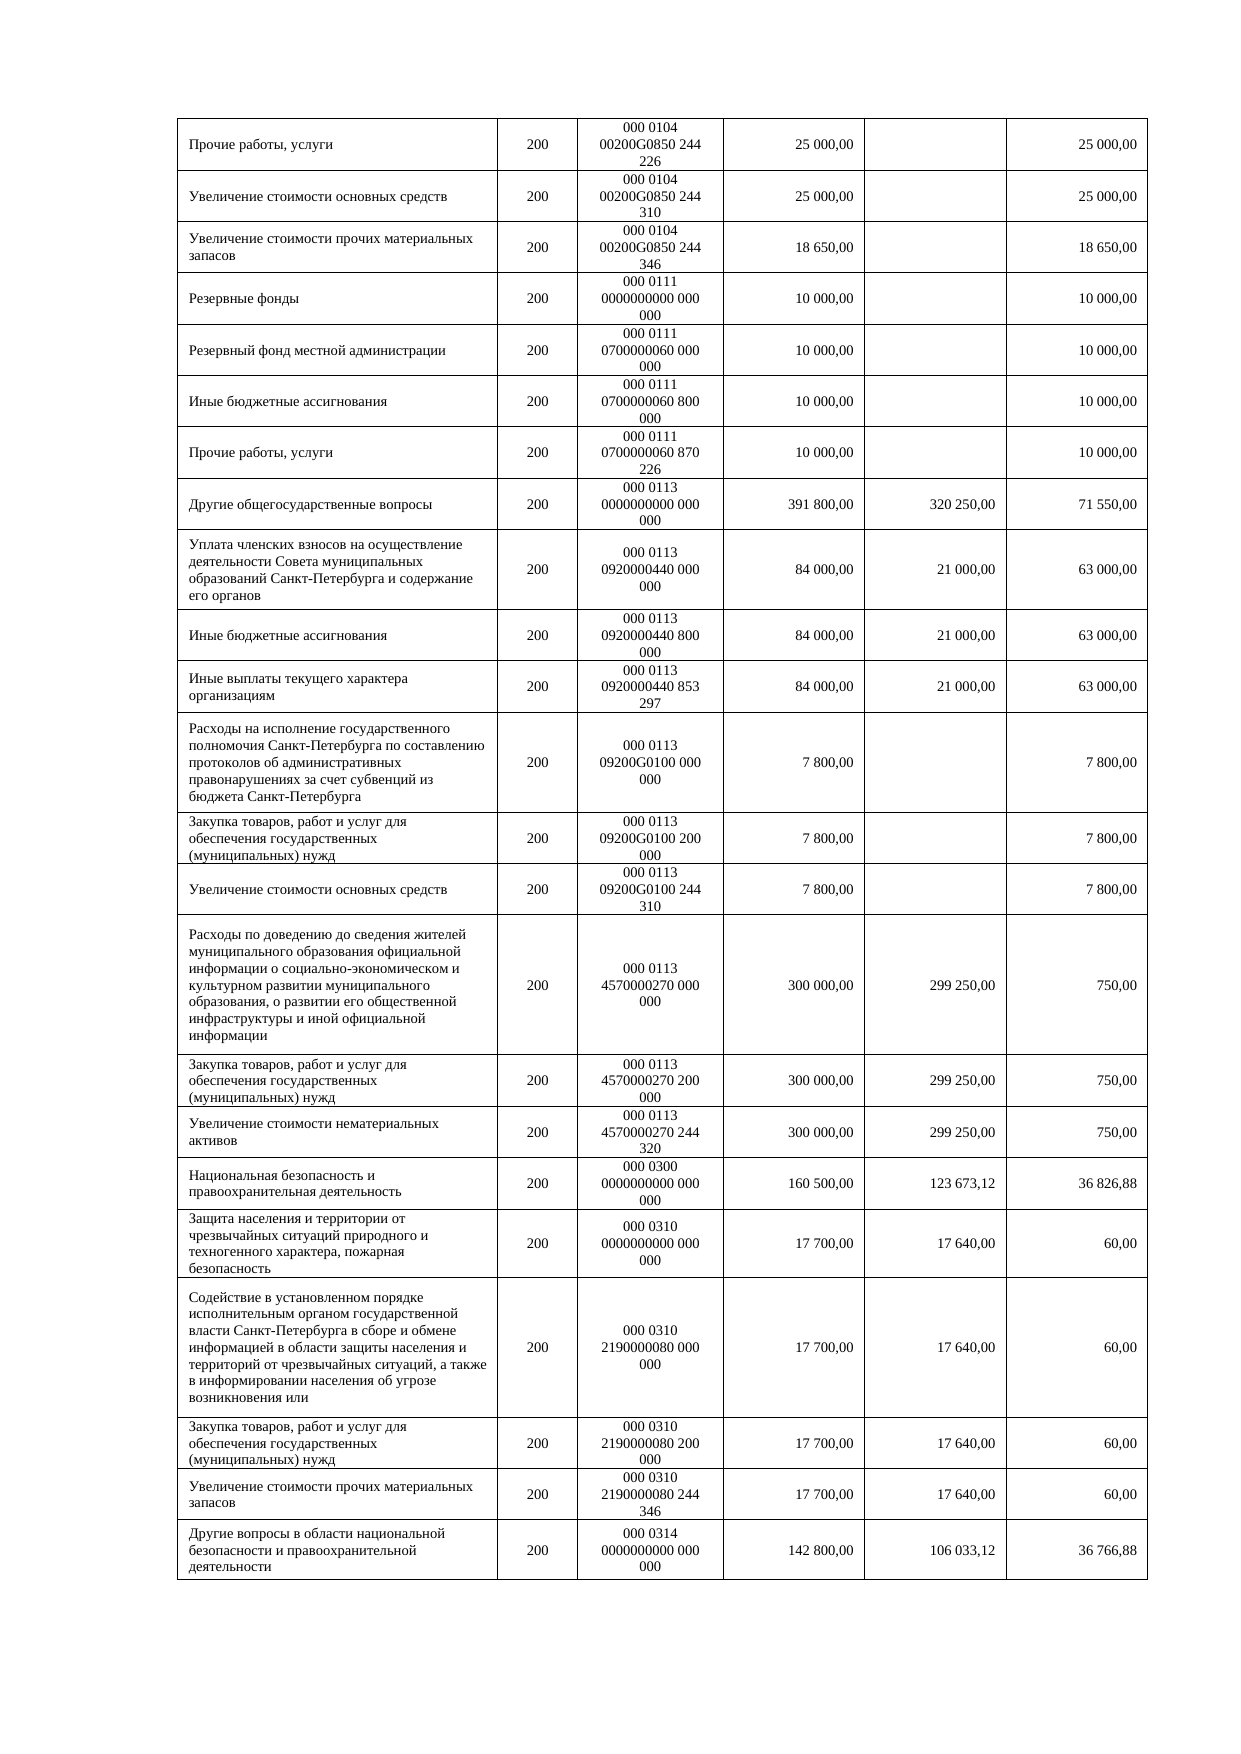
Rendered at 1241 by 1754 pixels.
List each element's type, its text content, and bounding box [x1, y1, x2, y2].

table_cell 000 0310 0000000000 000 000 [578, 1210, 723, 1277]
table_cell 7 800,00 [1007, 713, 1147, 812]
table_cell 200 [498, 915, 577, 1054]
table_cell 200 [498, 864, 577, 914]
table_cell 160 500,00 [724, 1158, 864, 1208]
table_cell Иные выплаты текущего характера организациям [178, 661, 497, 712]
table_cell Закупка товаров, работ и услуг для обеспечения государственных (муниципальных) нужд [178, 1418, 497, 1468]
table_cell 000 0300 0000000000 000 000 [578, 1158, 723, 1208]
table_cell 000 0104 00200G0850 244 346 [578, 222, 723, 272]
table_cell 200 [498, 530, 577, 609]
table_cell 36 826,88 [1007, 1158, 1147, 1208]
table_cell 200 [498, 661, 577, 712]
table_cell 000 0113 4570000270 000 000 [578, 915, 723, 1054]
table_cell 25 000,00 [724, 171, 864, 221]
table_cell 200 [498, 1055, 577, 1106]
table_cell 60,00 [1007, 1418, 1147, 1468]
table_cell [865, 273, 1006, 323]
table_cell 18 650,00 [724, 222, 864, 272]
table_cell 200 [498, 813, 577, 863]
table_cell 000 0113 09200G0100 200 000 [578, 813, 723, 863]
table_cell 10 000,00 [1007, 273, 1147, 323]
table_cell 299 250,00 [865, 915, 1006, 1054]
table_cell 000 0310 2190000080 200 000 [578, 1418, 723, 1468]
table_cell 000 0113 09200G0100 000 000 [578, 713, 723, 812]
table_cell 200 [498, 171, 577, 221]
table_cell 200 [498, 119, 577, 169]
table_cell Увеличение стоимости основных средств [178, 864, 497, 914]
table_cell 63 000,00 [1007, 610, 1147, 660]
table_cell 60,00 [1007, 1278, 1147, 1417]
table_cell 300 000,00 [724, 1055, 864, 1106]
table_cell 200 [498, 479, 577, 529]
table_cell [865, 376, 1006, 426]
table_cell [865, 325, 1006, 375]
table_cell 000 0113 0920000440 800 000 [578, 610, 723, 660]
table_cell 299 250,00 [865, 1107, 1006, 1157]
table_cell 7 800,00 [724, 864, 864, 914]
table_cell 000 0111 0700000060 000 000 [578, 325, 723, 375]
table_cell 000 0314 0000000000 000 000 [578, 1520, 723, 1579]
table_cell 25 000,00 [724, 119, 864, 169]
table_cell Увеличение стоимости прочих материальных запасов [178, 222, 497, 272]
table_cell 200 [498, 1278, 577, 1417]
table_cell Увеличение стоимости основных средств [178, 171, 497, 221]
table_cell 18 650,00 [1007, 222, 1147, 272]
table_cell 200 [498, 1158, 577, 1208]
table_cell [865, 171, 1006, 221]
table_cell 21 000,00 [865, 661, 1006, 712]
table_cell Резервный фонд местной администрации [178, 325, 497, 375]
table_cell 000 0104 00200G0850 244 226 [578, 119, 723, 169]
table_cell 000 0113 0000000000 000 000 [578, 479, 723, 529]
table_cell Национальная безопасность и правоохранительная деятельность [178, 1158, 497, 1208]
table_cell Увеличение стоимости нематериальных активов [178, 1107, 497, 1157]
table_cell 200 [498, 713, 577, 812]
table_cell 7 800,00 [724, 813, 864, 863]
table_cell 17 640,00 [865, 1278, 1006, 1417]
table_cell 000 0113 0920000440 853 297 [578, 661, 723, 712]
table_cell 10 000,00 [1007, 427, 1147, 478]
table_cell 7 800,00 [1007, 813, 1147, 863]
table_cell 10 000,00 [1007, 376, 1147, 426]
table_cell 200 [498, 1107, 577, 1157]
table_cell 000 0111 0700000060 800 000 [578, 376, 723, 426]
table_cell [865, 813, 1006, 863]
table_cell 200 [498, 427, 577, 478]
table_cell 750,00 [1007, 1107, 1147, 1157]
table_cell 000 0113 0920000440 000 000 [578, 530, 723, 609]
table_cell Содействие в установленном порядке исполнительным органом государственной власти Санкт-Петербурга в сборе и обмене информацией в области защиты населения и территорий от чрезвычайных ситуаций, а также в информировании населения об угрозе возникновения или [178, 1278, 497, 1417]
table_cell 000 0111 0000000000 000 000 [578, 273, 723, 323]
table_cell 200 [498, 273, 577, 323]
table_cell 60,00 [1007, 1469, 1147, 1519]
table_cell 63 000,00 [1007, 530, 1147, 609]
table_cell 000 0310 2190000080 244 346 [578, 1469, 723, 1519]
table_cell 200 [498, 1418, 577, 1468]
table_cell 36 766,88 [1007, 1520, 1147, 1579]
table_cell 71 550,00 [1007, 479, 1147, 529]
table_cell 200 [498, 1210, 577, 1277]
table_cell 17 640,00 [865, 1418, 1006, 1468]
table_cell 7 800,00 [1007, 864, 1147, 914]
table_cell 300 000,00 [724, 1107, 864, 1157]
table_cell 10 000,00 [724, 427, 864, 478]
table_cell 000 0113 4570000270 200 000 [578, 1055, 723, 1106]
table_cell Закупка товаров, работ и услуг для обеспечения государственных (муниципальных) нужд [178, 1055, 497, 1106]
table_cell 63 000,00 [1007, 661, 1147, 712]
table_cell 200 [498, 1520, 577, 1579]
table_cell 200 [498, 222, 577, 272]
table_cell 17 700,00 [724, 1278, 864, 1417]
table_cell 84 000,00 [724, 610, 864, 660]
table_cell 17 640,00 [865, 1469, 1006, 1519]
table_cell Резервные фонды [178, 273, 497, 323]
table_cell 10 000,00 [724, 376, 864, 426]
table_cell Защита населения и территории от чрезвычайных ситуаций природного и техногенного характера, пожарная безопасность [178, 1210, 497, 1277]
table_cell 000 0310 2190000080 000 000 [578, 1278, 723, 1417]
table_cell 17 700,00 [724, 1469, 864, 1519]
table_cell 106 033,12 [865, 1520, 1006, 1579]
table_cell 17 700,00 [724, 1418, 864, 1468]
table_cell Уплата членских взносов на осуществление деятельности Совета муниципальных образований Санкт-Петербурга и содержание его органов [178, 530, 497, 609]
table_cell 7 800,00 [724, 713, 864, 812]
table_cell 25 000,00 [1007, 171, 1147, 221]
table_cell 21 000,00 [865, 610, 1006, 660]
table_cell 750,00 [1007, 1055, 1147, 1106]
table_cell Другие общегосударственные вопросы [178, 479, 497, 529]
table_cell 320 250,00 [865, 479, 1006, 529]
table_cell 123 673,12 [865, 1158, 1006, 1208]
table_cell Другие вопросы в области национальной безопасности и правоохранительной деятельности [178, 1520, 497, 1579]
table_cell Расходы по доведению до сведения жителей муниципального образования официальной информации о социально-экономическом и культурном развитии муниципального образования, о развитии его общественной инфраструктуры и иной официальной информации [178, 915, 497, 1054]
table_cell 10 000,00 [1007, 325, 1147, 375]
table_cell 299 250,00 [865, 1055, 1006, 1106]
table_cell 391 800,00 [724, 479, 864, 529]
table_cell 17 700,00 [724, 1210, 864, 1277]
table_cell 10 000,00 [724, 325, 864, 375]
table_cell 60,00 [1007, 1210, 1147, 1277]
table_cell 84 000,00 [724, 530, 864, 609]
table_cell [865, 713, 1006, 812]
table_cell 000 0113 4570000270 244 320 [578, 1107, 723, 1157]
table_cell 25 000,00 [1007, 119, 1147, 169]
table_cell [865, 119, 1006, 169]
table_cell Увеличение стоимости прочих материальных запасов [178, 1469, 497, 1519]
table_cell 200 [498, 376, 577, 426]
table_cell 750,00 [1007, 915, 1147, 1054]
table_cell Иные бюджетные ассигнования [178, 376, 497, 426]
table_cell 21 000,00 [865, 530, 1006, 609]
table_cell 300 000,00 [724, 915, 864, 1054]
table_cell Иные бюджетные ассигнования [178, 610, 497, 660]
table_cell [865, 222, 1006, 272]
table_cell [865, 864, 1006, 914]
table_cell 000 0104 00200G0850 244 310 [578, 171, 723, 221]
table_cell 000 0111 0700000060 870 226 [578, 427, 723, 478]
table_cell 200 [498, 1469, 577, 1519]
table_cell 142 800,00 [724, 1520, 864, 1579]
table_cell 84 000,00 [724, 661, 864, 712]
table_cell [865, 427, 1006, 478]
table_cell Расходы на исполнение государственного полномочия Санкт-Петербурга по составлению протоколов об административных правонарушениях за счет субвенций из бюджета Санкт-Петербурга [178, 713, 497, 812]
table_cell 200 [498, 325, 577, 375]
table_cell 10 000,00 [724, 273, 864, 323]
table_cell Закупка товаров, работ и услуг для обеспечения государственных (муниципальных) нужд [178, 813, 497, 863]
table_cell 17 640,00 [865, 1210, 1006, 1277]
table_cell Прочие работы, услуги [178, 119, 497, 169]
table_cell 000 0113 09200G0100 244 310 [578, 864, 723, 914]
table_cell 200 [498, 610, 577, 660]
table_cell Прочие работы, услуги [178, 427, 497, 478]
